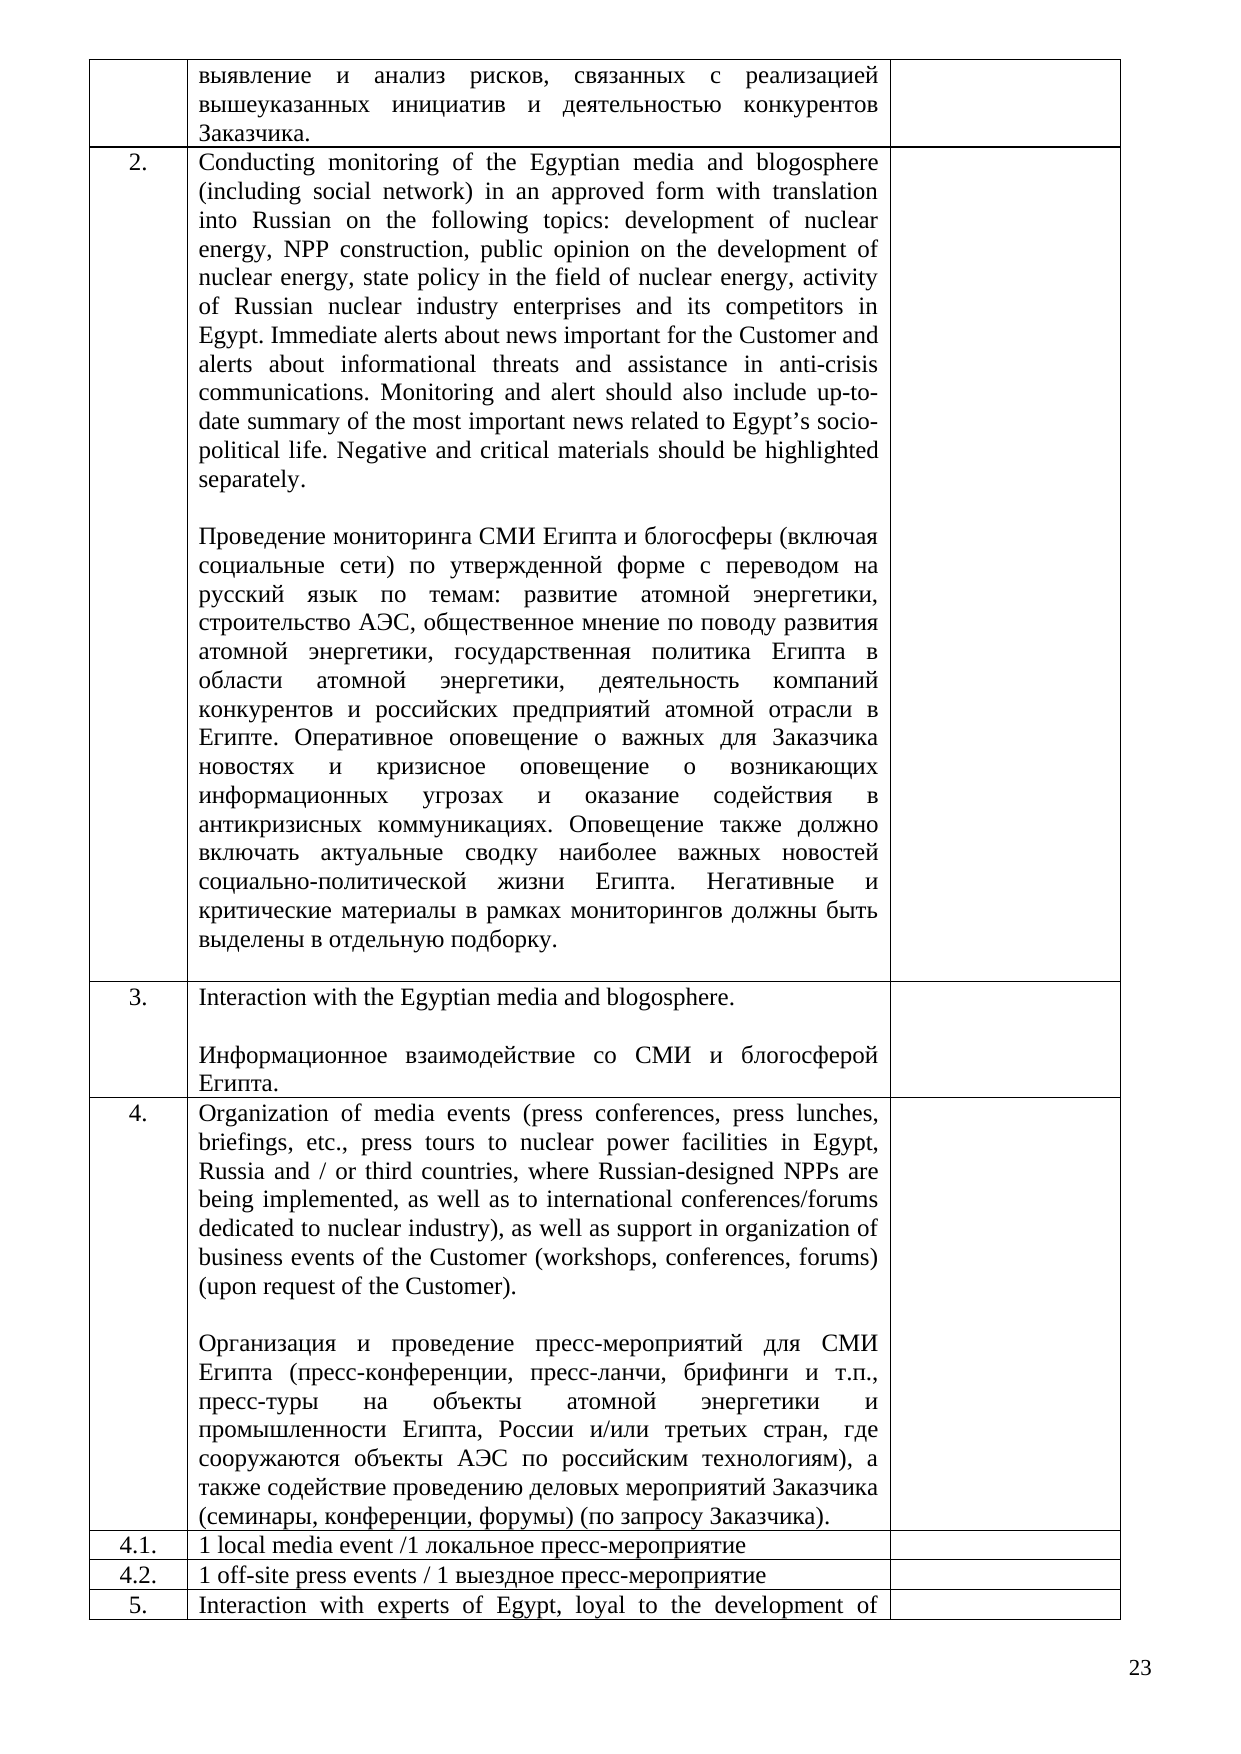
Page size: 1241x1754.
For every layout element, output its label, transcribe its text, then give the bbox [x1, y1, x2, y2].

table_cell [188, 60, 890, 146]
table_cell [891, 1560, 1120, 1589]
table_cell [891, 982, 1120, 1097]
table_cell 1. [90, 60, 187, 146]
table_cell 1 local media event /1 локальное пресс-мероприятие [188, 1531, 890, 1559]
table_cell 4. [90, 1098, 187, 1529]
table_cell Conducting monitoring of the Egyptian media and blogosphere (including social network) in an approved form with translation into Russian on the following topics: development of nuclear energy, NPP construction, public opinion on the development of nuclear energy, state policy in the field of nuclear energy, activity of Russian nuclear industry enterprises and its competitors in Egypt. Immediate alerts about news important for the Customer and alerts about informational threats and assistance in anti-crisis communications. Monitoring and alert should also include up-to-date summary of the most important news related to Egypt’s socio-political life. Negative and critical materials should be highlighted separately. Проведение мониторинга СМИ Египта и блогосферы (включая социальные сети) по утвержденной форме с переводом на русский язык по темам: развитие атомной энергетики, строительство АЭС, общественное мнение по поводу развития атомной энергетики, государственная политика Египта в области атомной энергетики, деятельность компаний конкурентов и российских предприятий атомной отрасли в Египте. Оперативное оповещение о важных для Заказчика новостях и кризисное оповещение о возникающих информационных угрозах и оказание содействия в антикризисных коммуникациях. Оповещение также должно включать актуальные cводку наиболее важных новостей социально-политической жизни Египта. Негативные и критические материалы в рамках мониторингов должны быть выделены в отдельную подборку. [188, 148, 890, 981]
table_cell 3. [90, 982, 187, 1097]
table_cell 5. [90, 1590, 187, 1619]
table_cell Organization of media events (press conferences, press lunches, briefings, etc., press tours to nuclear power facilities in Egypt, Russia and / or third countries, where Russian-designed NPPs are being implemented, as well as to international conferences/forums dedicated to nuclear industry), as well as support in organization of business events of the Customer (workshops, conferences, forums) (upon request of the Customer). Организация и проведение пресс-мероприятий для СМИ Египта (пресс-конференции, пресс-ланчи, брифинги и т.п., пресс-туры на объекты атомной энергетики и промышленности Египта, России и/или третьих стран, где сооружаются объекты АЭС по российским технологиям), а также содействие проведению деловых мероприятий Заказчика (семинары, конференции, форумы) (по запросу Заказчика). [188, 1098, 890, 1529]
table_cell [188, 1590, 890, 1619]
table_cell 2. [90, 148, 187, 981]
table_cell Interaction with the Egyptian media and blogosphere. Информационное взаимодействие со СМИ и блогосферой Египта. [188, 982, 890, 1097]
table_cell [891, 1590, 1120, 1619]
table_cell [891, 1531, 1120, 1559]
table_cell [891, 60, 1120, 146]
table_cell [891, 148, 1120, 981]
table_cell [891, 1098, 1120, 1529]
table_cell 4.2. [90, 1560, 187, 1589]
table_cell 4.1. [90, 1531, 187, 1559]
table_cell 1 off-site press events / 1 выездное пресс-мероприятие [188, 1560, 890, 1589]
